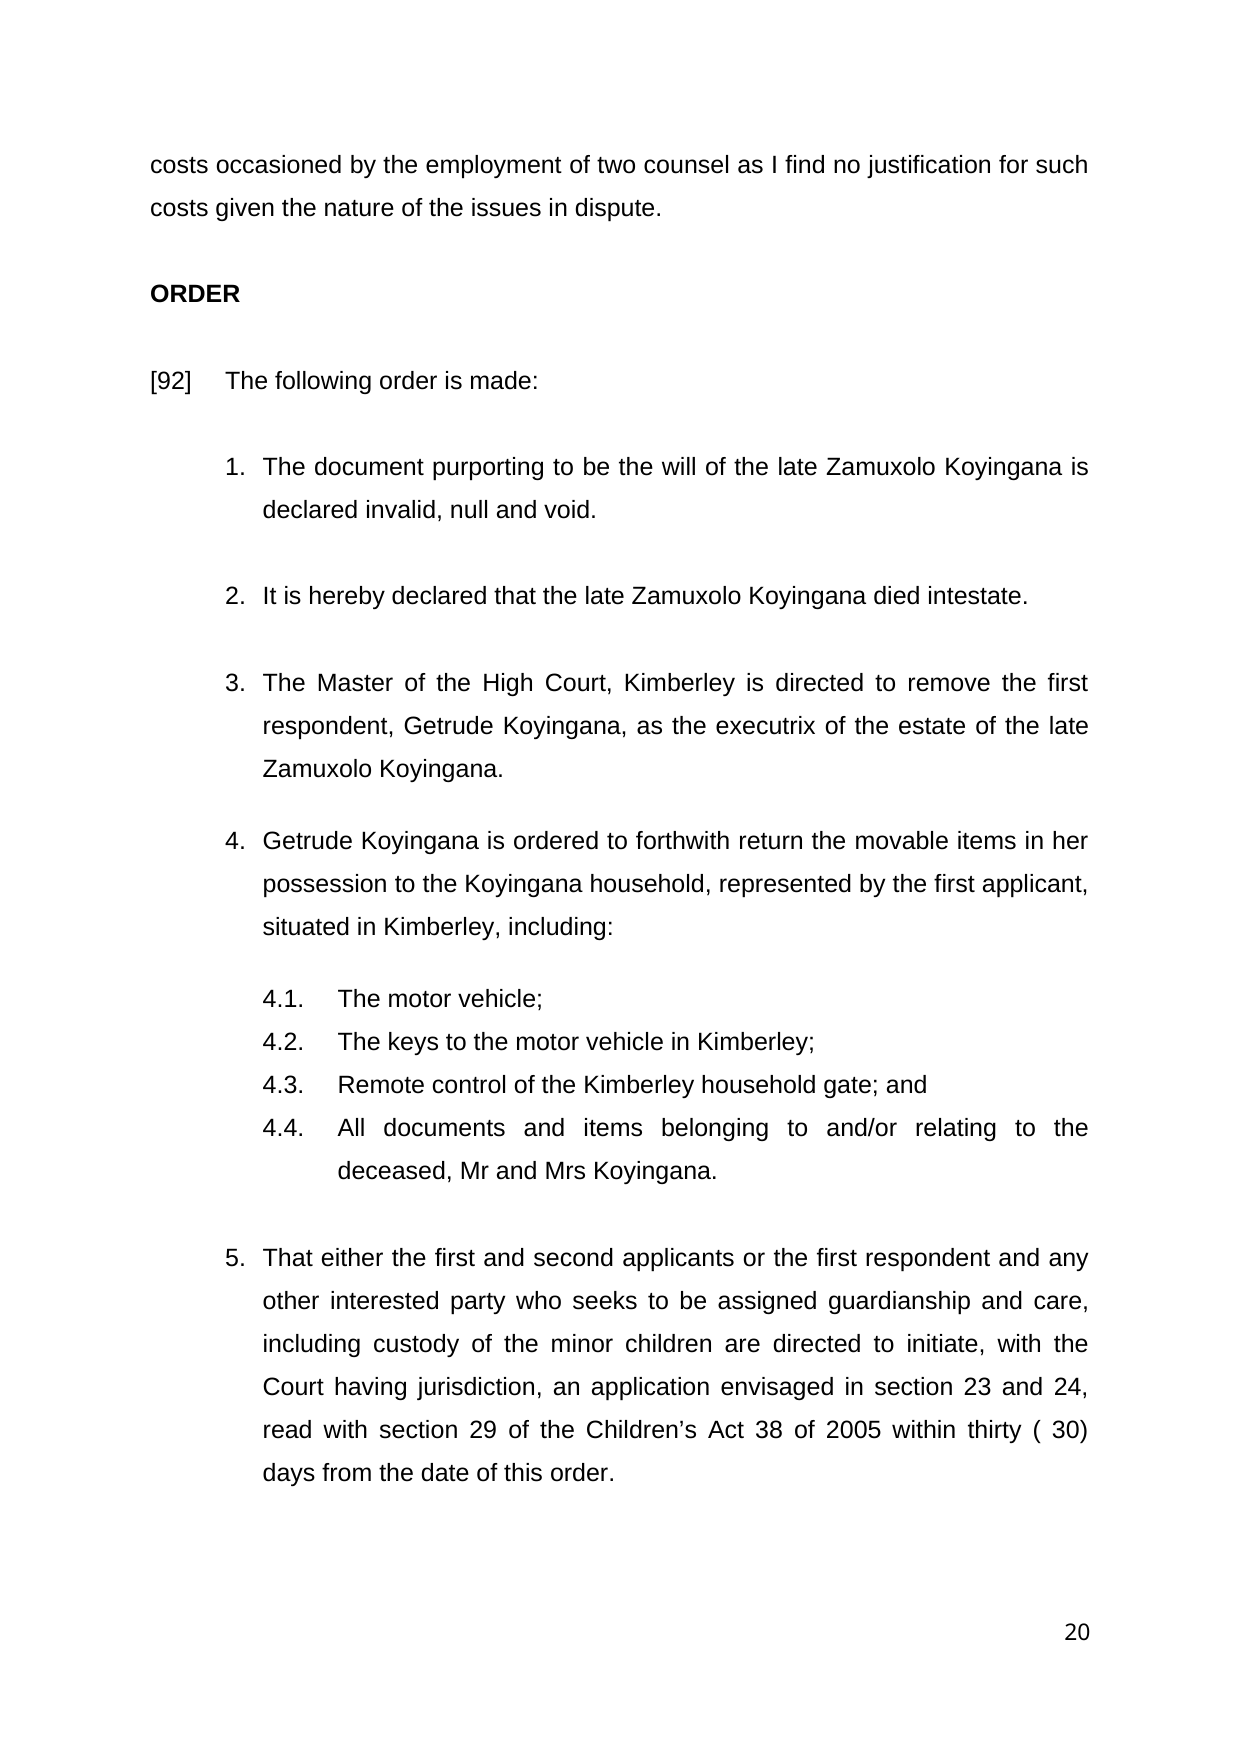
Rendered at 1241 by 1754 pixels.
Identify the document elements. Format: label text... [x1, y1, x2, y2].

list The keys to the motor vehicle in Kimberley; [262, 1027, 1090, 1056]
list That either the first and second applicants or the first respondent and any other interested party who seeks to be assigned guardianship and care, including custody of the minor children are directed to initiate, with the Court having jurisdiction, an application envisaged in section 23 and 24, read with section 29 of the Children’s Act 38 of 2005 within thirty ( 30) days from the date of this order. [225, 1242, 1090, 1487]
list It is hereby declared that the late Zamuxolo Koyingana died intestate. [225, 581, 1090, 610]
list Getrude Koyingana is ordered to forthwith return the movable items in her possession to the Koyingana household, represented by the first applicant, situated in Kimberley, including: [225, 826, 1090, 941]
text [92] The following order is made: [150, 366, 1090, 394]
list The motor vehicle; [262, 984, 1090, 1012]
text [150, 150, 1090, 222]
text ORDER [150, 279, 1090, 308]
list All documents and items belonging to and/or relating to the deceased, Mr and Mrs Koyingana. [262, 1113, 1090, 1185]
list Remote control of the Kimberley household gate; and [262, 1070, 1090, 1099]
list The document purporting to be the will of the late Zamuxolo Koyingana is declared invalid, null and void. [225, 452, 1090, 524]
list The Master of the High Court, Kimberley is directed to remove the first respondent, Getrude Koyingana, as the executrix of the estate of the late Zamuxolo Koyingana. [225, 667, 1090, 782]
